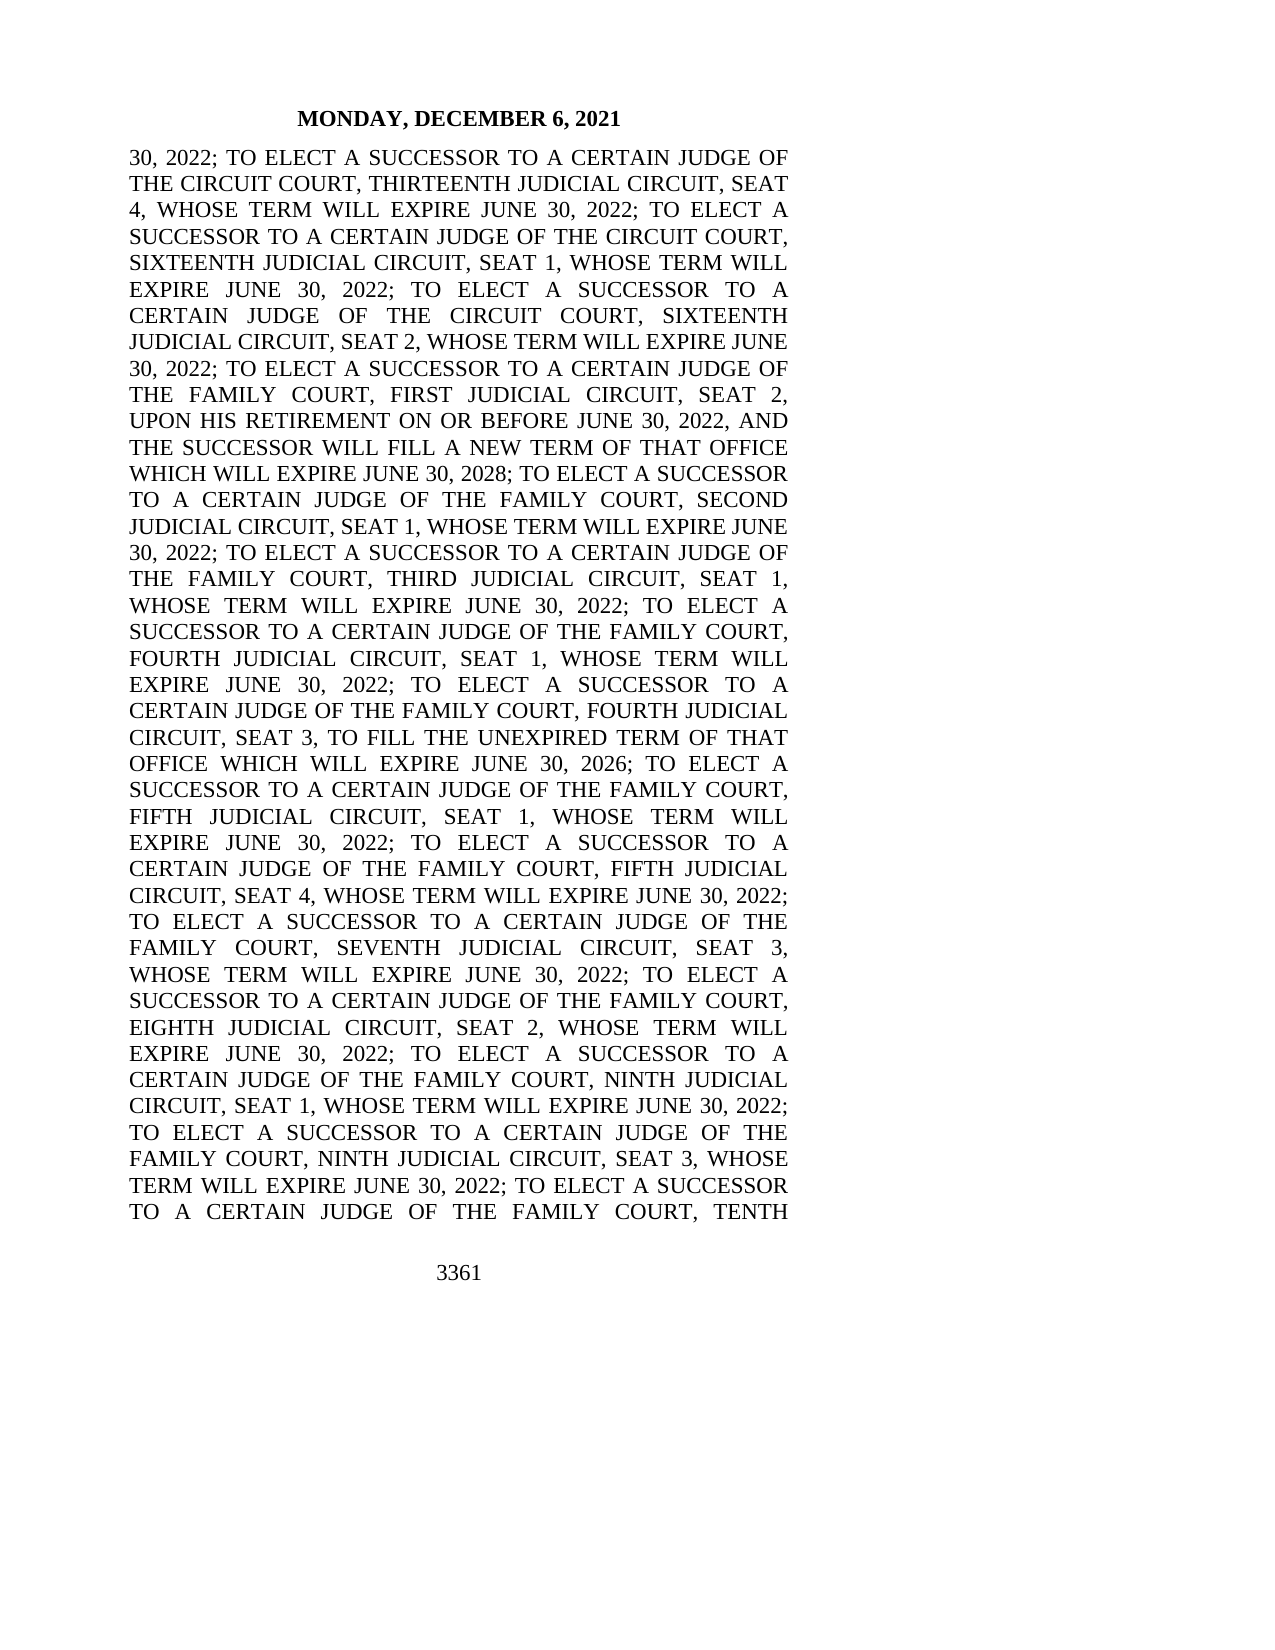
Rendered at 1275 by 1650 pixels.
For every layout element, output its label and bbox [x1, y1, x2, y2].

text [129, 144, 789, 1224]
